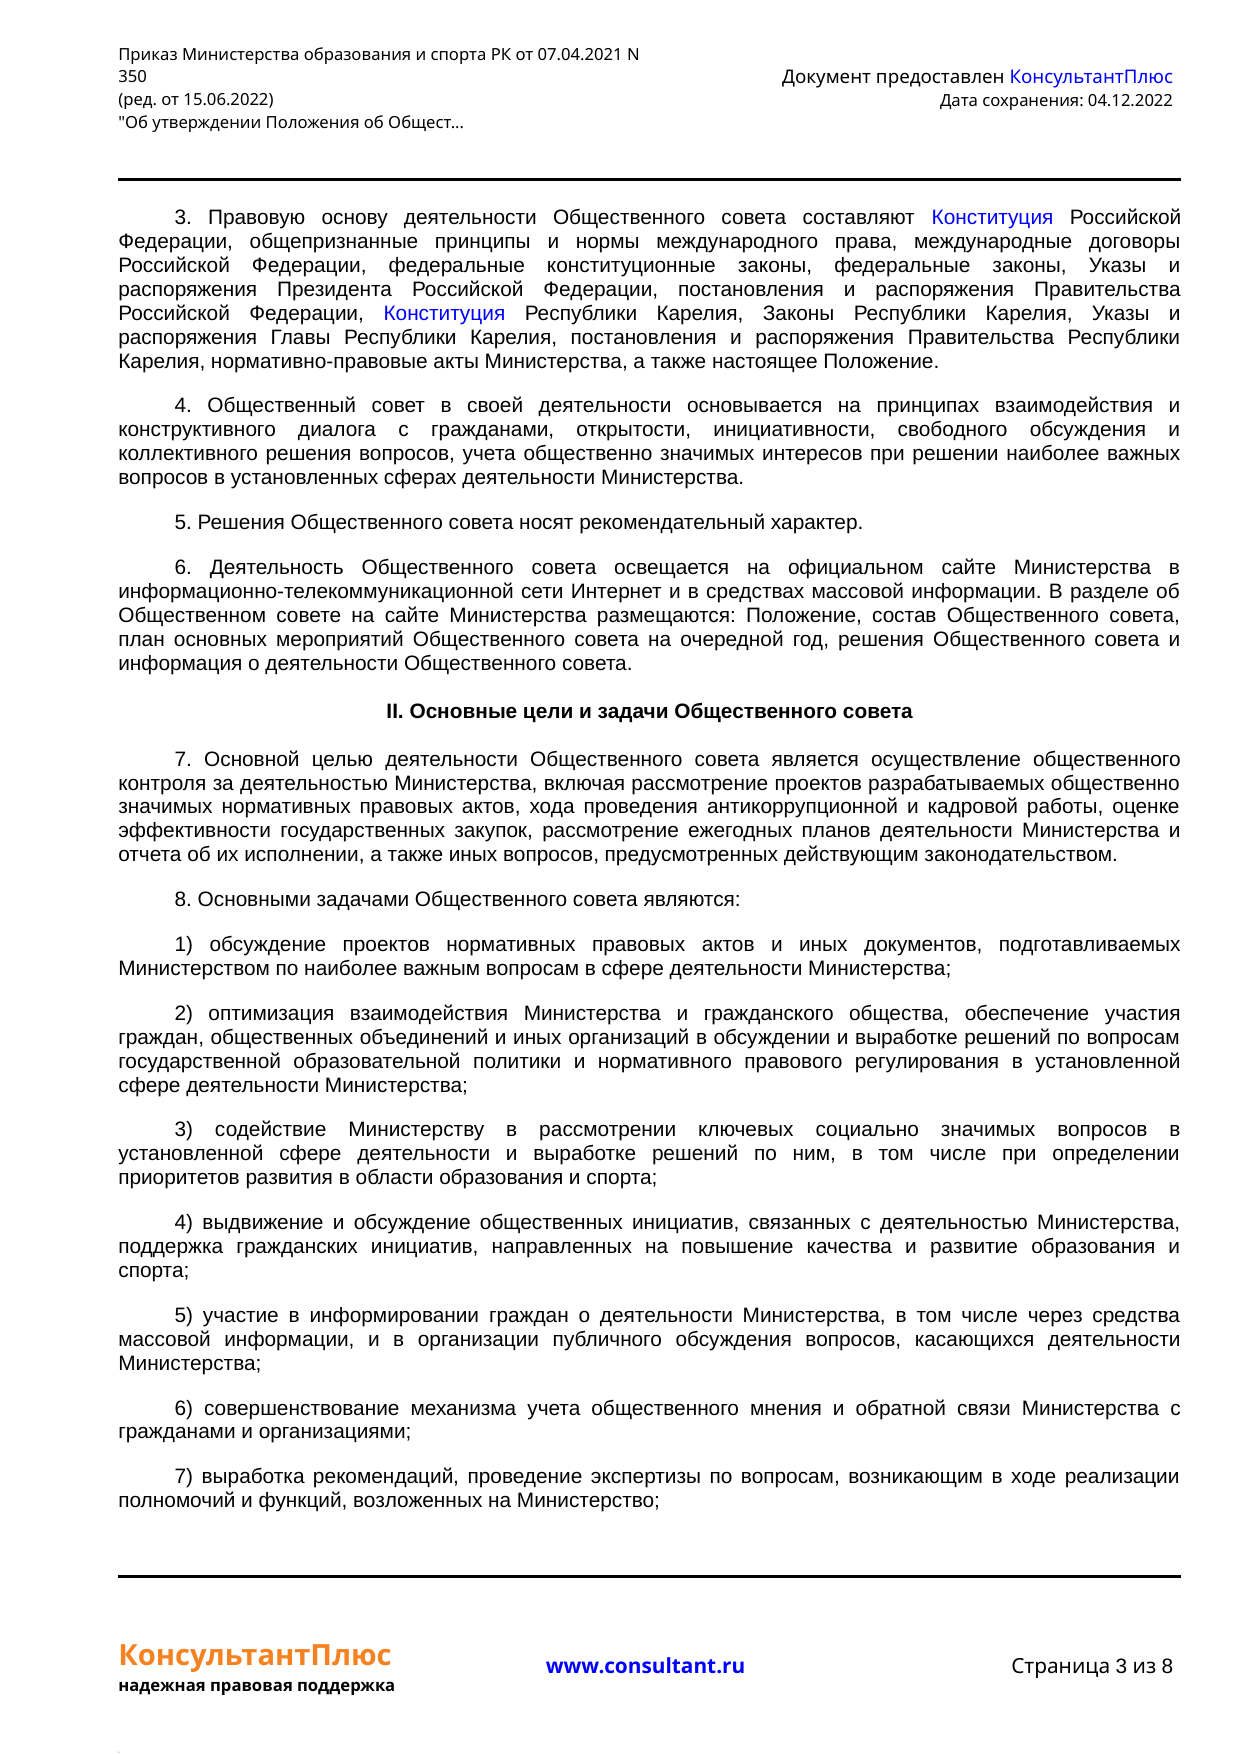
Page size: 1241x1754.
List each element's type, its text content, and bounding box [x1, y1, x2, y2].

title II. Основные цели и задачи Общественного совета [118, 698, 1181, 722]
text 8. Основными задачами Общественного совета являются: [118, 887, 1181, 911]
text 7) выработка рекомендаций, проведение экспертизы по вопросам, возникающим в ходе реализации полномочий и функций, возложенных на Министерство; [118, 1464, 1181, 1512]
text 6. Деятельность Общественного совета освещается на официальном сайте Министерства в информационно-телекоммуникационной сети Интернет и в средствах массовой информации. В разделе об Общественном совете на сайте Министерства размещаются: Положение, состав Общественного совета, план основных мероприятий Общественного совета на очередной год, решения Общественного совета и информация о деятельности Общественного совета. [118, 555, 1181, 674]
text 6) совершенствование механизма учета общественного мнения и обратной связи Министерства с гражданами и организациями; [118, 1395, 1181, 1443]
text 7. Основной целью деятельности Общественного совета является осуществление общественного контроля за деятельностью Министерства, включая рассмотрение проектов разрабатываемых общественно значимых нормативных правовых актов, хода проведения антикоррупционной и кадровой работы, оценке эффективности государственных закупок, рассмотрение ежегодных планов деятельности Министерства и отчета об их исполнении, а также иных вопросов, предусмотренных действующим законодательством. [118, 746, 1181, 866]
text 4) выдвижение и обсуждение общественных инициатив, связанных с деятельностью Министерства, поддержка гражданских инициатив, направленных на повышение качества и развитие образования и спорта; [118, 1210, 1181, 1282]
text 3. Правовую основу деятельности Общественного совета составляют Конституция Российской Федерации, общепризнанные принципы и нормы международного права, международные договоры Российской Федерации, федеральные конституционные законы, федеральные законы, Указы и распоряжения Президента Российской Федерации, постановления и распоряжения Правительства Российской Федерации, Конституция Республики Карелия, Законы Республики Карелия, Указы и распоряжения Главы Республики Карелия, постановления и распоряжения Правительства Республики Карелия, нормативно-правовые акты Министерства, а также настоящее Положение. [118, 205, 1181, 372]
text 1) обсуждение проектов нормативных правовых актов и иных документов, подготавливаемых Министерством по наиболее важным вопросам в сфере деятельности Министерства; [118, 932, 1181, 980]
text 5. Решения Общественного совета носят рекомендательный характер. [118, 510, 1181, 534]
text 5) участие в информировании граждан о деятельности Министерства, в том числе через средства массовой информации, и в организации публичного обсуждения вопросов, касающихся деятельности Министерства; [118, 1303, 1181, 1374]
text 4. Общественный совет в своей деятельности основывается на принципах взаимодействия и конструктивного диалога с гражданами, открытости, инициативности, свободного обсуждения и коллективного решения вопросов, учета общественно значимых интересов при решении наиболее важных вопросов в установленных сферах деятельности Министерства. [118, 393, 1181, 489]
text 3) содействие Министерству в рассмотрении ключевых социально значимых вопросов в установленной сфере деятельности и выработке решений по ним, в том числе при определении приоритетов развития в области образования и спорта; [118, 1117, 1181, 1189]
text 2) оптимизация взаимодействия Министерства и гражданского общества, обеспечение участия граждан, общественных объединений и иных организаций в обсуждении и выработке решений по вопросам государственной образовательной политики и нормативного правового регулирования в установленной сфере деятельности Министерства; [118, 1001, 1181, 1096]
